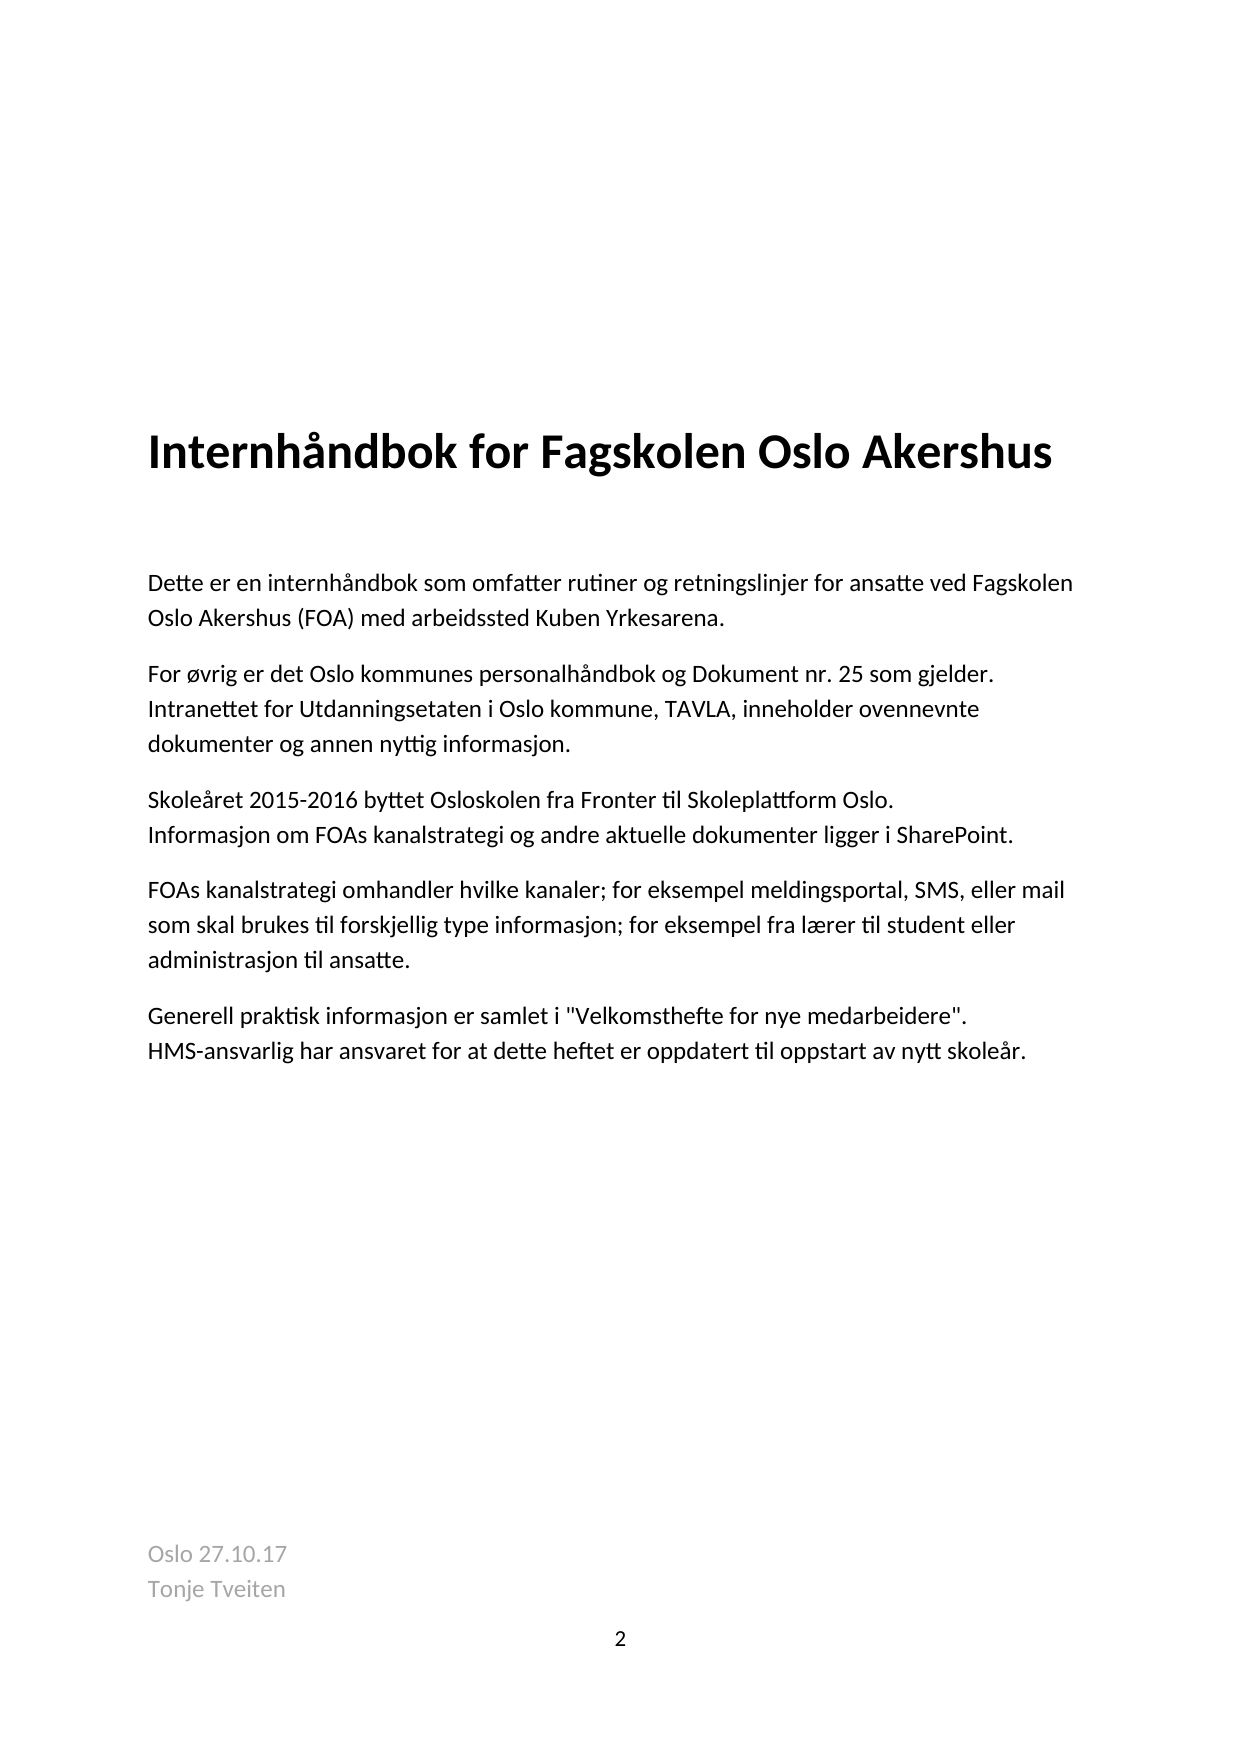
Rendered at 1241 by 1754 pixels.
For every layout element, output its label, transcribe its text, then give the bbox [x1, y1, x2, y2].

text Oslo 27.10.17 Tonje Tveiten [148, 1538, 1093, 1603]
text Internhåndbok for Fagskolen Oslo Akershus [148, 420, 1093, 481]
text Generell praktisk informasjon er samlet i "Velkomsthefte for nye medarbeidere". HMS-ansvarlig har ansvaret for at dette heftet er oppdatert til oppstart av nytt skoleår. [148, 1001, 1093, 1066]
text Dette er en internhåndbok som omfatter rutiner og retningslinjer for ansatte ved Fagskolen Oslo Akershus (FOA) med arbeidssted Kuben Yrkesarena. [148, 567, 1093, 633]
text FOAs kanalstrategi omhandler hvilke kanaler; for eksempel meldingsportal, SMS, eller mail som skal brukes til forskjellig type informasjon; for eksempel fra lærer til student eller administrasjon til ansatte. [148, 875, 1093, 975]
text For øvrig er det Oslo kommunes personalhåndbok og Dokument nr. 25 som gjelder. Intranettet for Utdanningsetaten i Oslo kommune, TAVLA, inneholder ovennevnte dokumenter og annen nyttig informasjon. [148, 658, 1093, 758]
text Skoleåret 2015-2016 byttet Osloskolen fra Fronter til Skoleplattform Oslo. Informasjon om FOAs kanalstrategi og andre aktuelle dokumenter ligger i SharePoint. [148, 784, 1093, 849]
